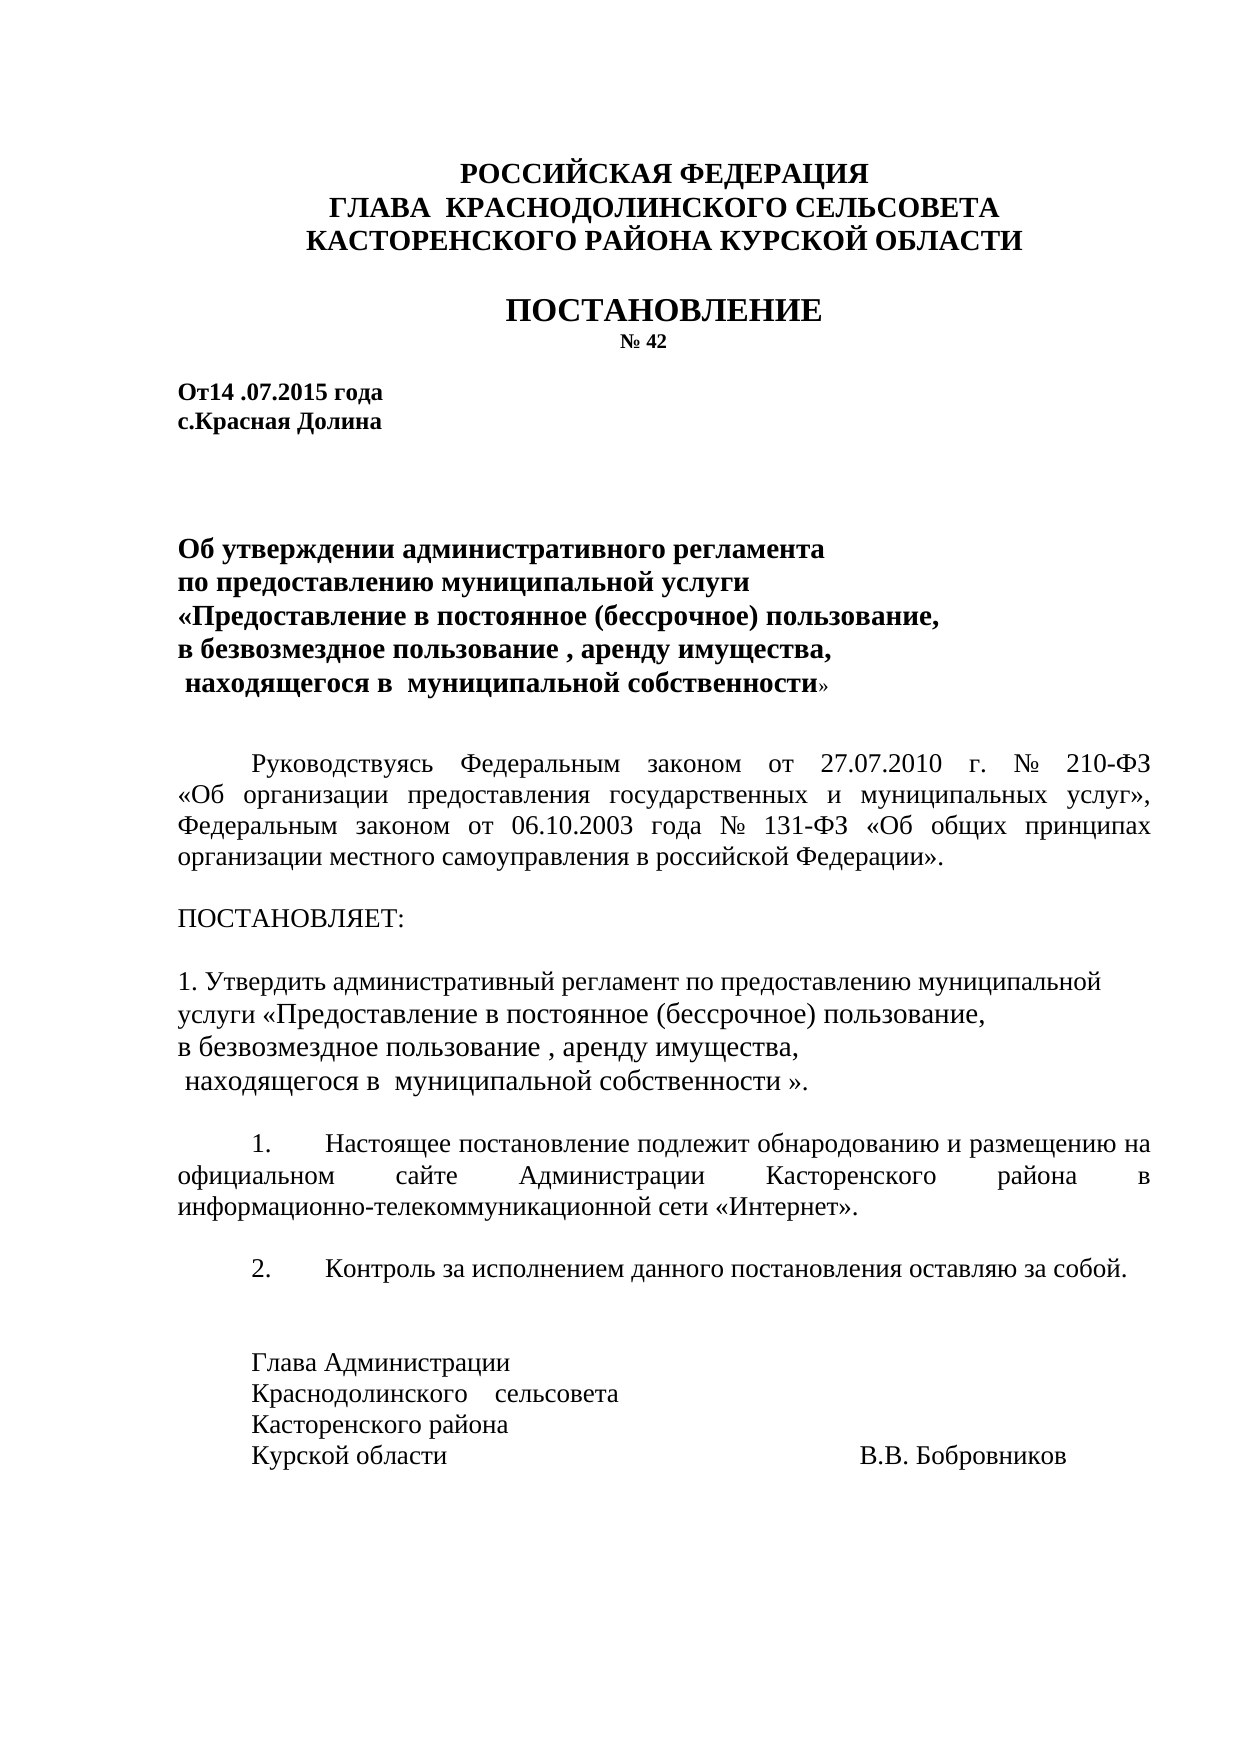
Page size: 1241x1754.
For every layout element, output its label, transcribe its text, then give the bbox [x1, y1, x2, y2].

text № 42 [177, 329, 1152, 353]
text КАСТОРЕНСКОГО РАЙОНА КУРСКОЙ ОБЛАСТИ [177, 223, 1152, 257]
text с.Красная Долина [177, 406, 1152, 434]
list Краснодолинского сельсовета [251, 1377, 1152, 1408]
text От14 .07.2015 года [177, 377, 1152, 406]
list находящегося в муниципальной собственности ». [177, 1063, 1152, 1096]
text ПОСТАНОВЛЕНИЕ [177, 291, 1152, 329]
text РОССИЙСКАЯ ФЕДЕРАЦИЯ [177, 156, 1152, 190]
text в безвозмездное пользование , аренду имущества, [177, 631, 1152, 665]
list Курской области В.В. Бобровников [251, 1439, 1152, 1470]
text 1. Утвердить административный регламент по предоставлению муниципальной услуги «Предоставление в постоянное (бессрочное) пользование, [177, 965, 1152, 1029]
text «Предоставление в постоянное (бессрочное) пользование, [177, 598, 1152, 631]
text ПОСТАНОВЛЯЕТ: [177, 902, 1152, 933]
text ГЛАВА КРАСНОДОЛИНСКОГО СЕЛЬСОВЕТА [177, 190, 1152, 223]
list Касторенского района [251, 1408, 1152, 1439]
list Глава Администрации [251, 1346, 1152, 1377]
text в безвозмездное пользование , аренду имущества, [177, 1029, 1152, 1063]
text по предоставлению муниципальной услуги [177, 564, 1152, 598]
text Об утверждении административного регламента [177, 531, 1152, 564]
text находящегося в муниципальной собственности» [177, 665, 1152, 698]
list Настоящее постановление подлежит обнародованию и размещению на официальном сайте Администрации Касторенского района в информационно-телекоммуникационной сети «Интернет». [177, 1128, 1152, 1221]
list Контроль за исполнением данного постановления оставляю за собой. [177, 1252, 1152, 1283]
text Руководствуясь Федеральным законом от 27.07.2010 г. № 210-ФЗ «Об организации предоставления государственных и муниципальных услуг», Федеральным законом от 06.10.2003 года № 131-ФЗ «Об общих принципах организации местного самоуправления в российской Федерации». [177, 747, 1152, 871]
